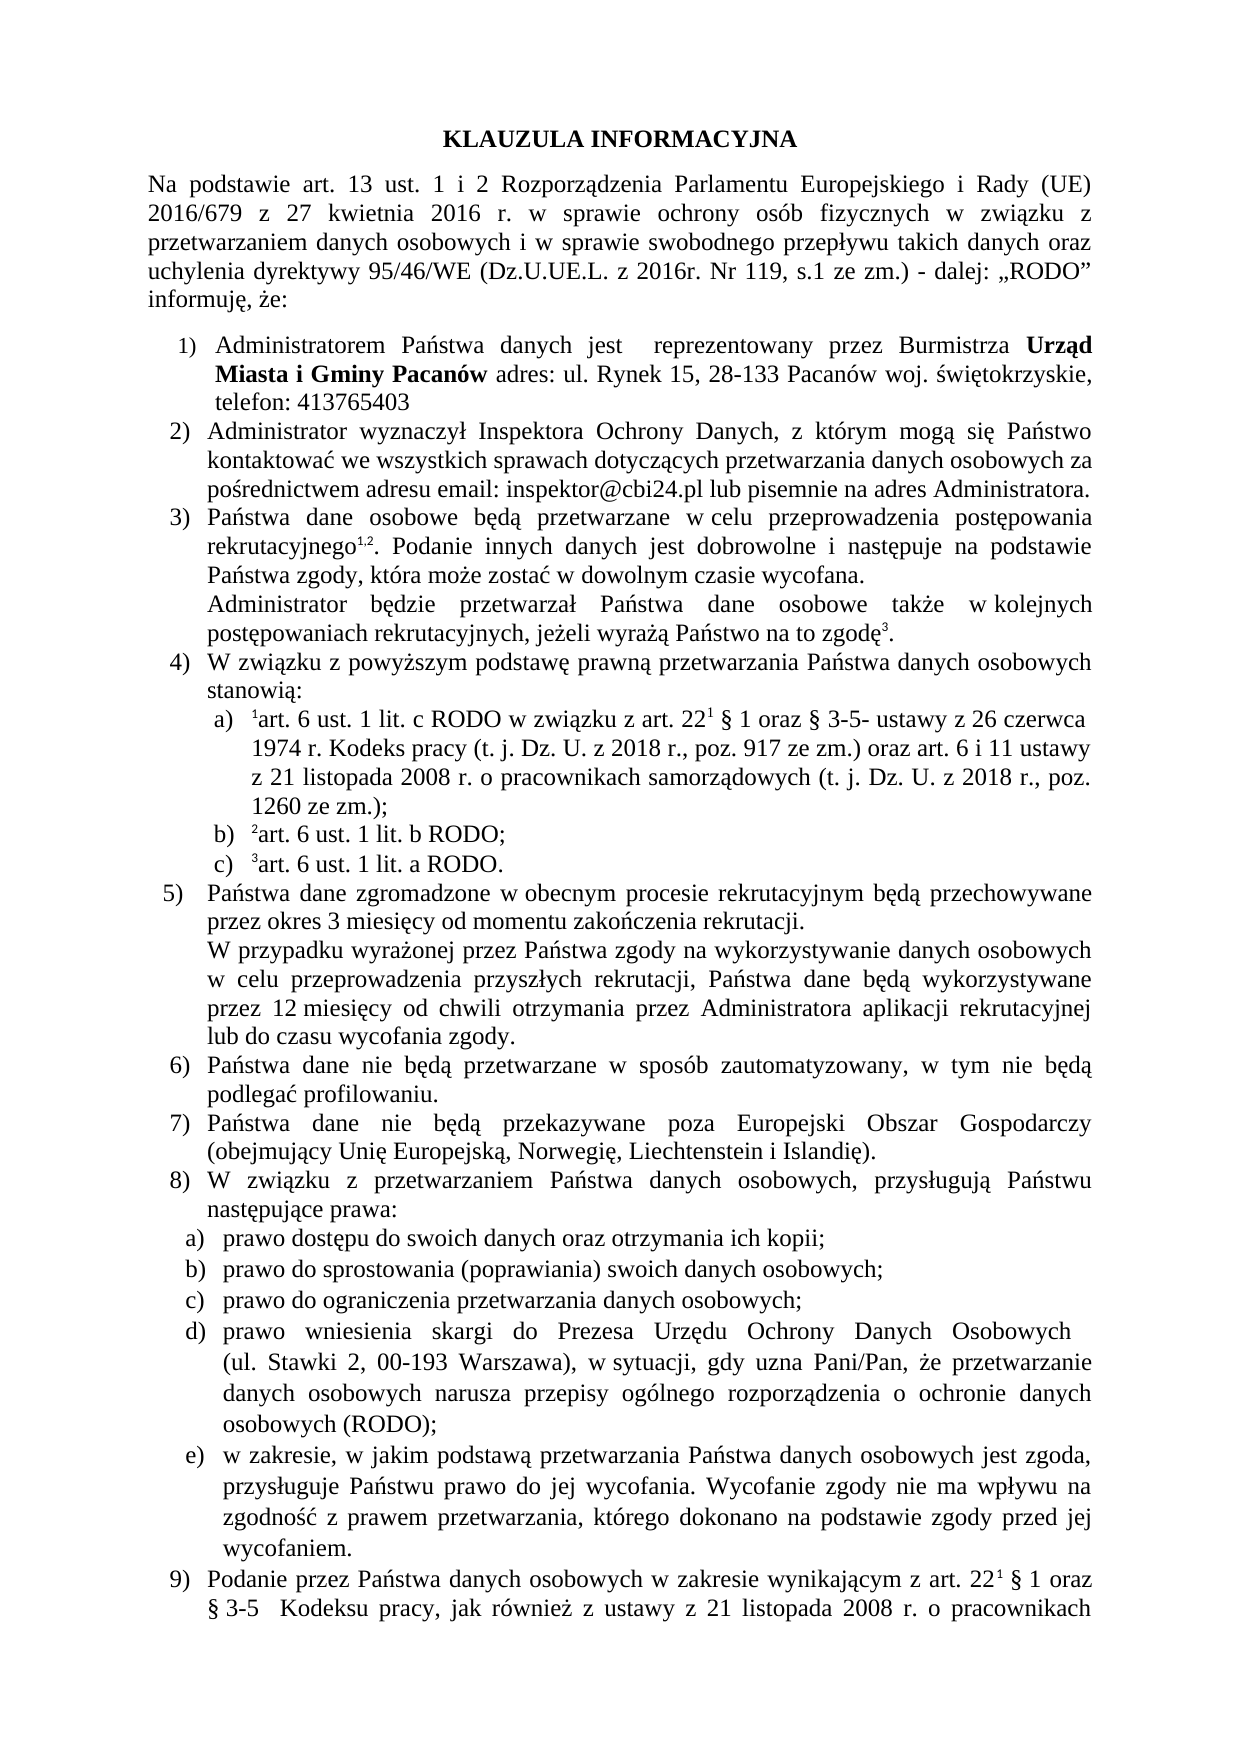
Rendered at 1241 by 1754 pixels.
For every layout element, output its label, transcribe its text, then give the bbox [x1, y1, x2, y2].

list Administrator będzie przetwarzał Państwa dane osobowe także w kolejnych postępowaniach rekrutacyjnych, jeżeli wyrażą Państwo na to zgodę3. [207, 589, 1092, 647]
list prawo wniesienia skargi do Prezesa Urzędu Ochrony Danych Osobowych (ul. Stawki 2, 00-193 Warszawa), w sytuacji, gdy uzna Pani/Pan, że przetwarzanie danych osobowych narusza przepisy ogólnego rozporządzenia o ochronie danych osobowych (RODO); [185, 1316, 1092, 1438]
list Państwa dane osobowe będą przetwarzane w celu przeprowadzenia postępowania rekrutacyjnego1,2. Podanie innych danych jest dobrowolne i następuje na podstawie Państwa zgody, która może zostać w dowolnym czasie wycofana. [169, 502, 1092, 589]
list 1art. 6 ust. 1 lit. c RODO w związku z art. 221 § 1 oraz § 3-5- ustawy z 26 czerwca 1974 r. Kodeks pracy (t. j. Dz. U. z 2018 r., poz. 917 ze zm.) oraz art. 6 i 11 ustawy z 21 listopada 2008 r. o pracownikach samorządowych (t. j. Dz. U. z 2018 r., poz. 1260 ze zm.); [214, 704, 1092, 819]
list Państwa dane nie będą przetwarzane w sposób zautomatyzowany, w tym nie będą podlegać profilowaniu. [169, 1050, 1092, 1108]
text Na podstawie art. 13 ust. 1 i 2 Rozporządzenia Parlamentu Europejskiego i Rady (UE) 2016/679 z 27 kwietnia 2016 r. w sprawie ochrony osób fizycznych w związku z przetwarzaniem danych osobowych i w sprawie swobodnego przepływu takich danych oraz uchylenia dyrektywy 95/46/WE (Dz.U.UE.L. z 2016r. Nr 119, s.1 ze zm.) - dalej: „RODO” informuję, że: [148, 169, 1092, 313]
list prawo do sprostowania (poprawiania) swoich danych osobowych; [185, 1254, 1092, 1282]
list 2art. 6 ust. 1 lit. b RODO; [214, 819, 1092, 849]
list 3art. 6 ust. 1 lit. a RODO. [214, 849, 1092, 878]
list prawo dostępu do swoich danych oraz otrzymania ich kopii; [185, 1223, 1092, 1251]
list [169, 1564, 1092, 1622]
list prawo do ograniczenia przetwarzania danych osobowych; [185, 1285, 1092, 1313]
list Państwa dane zgromadzone w obecnym procesie rekrutacyjnym będą przechowywane przez okres 3 miesięcy od momentu zakończenia rekrutacji. [162, 878, 1092, 935]
list Administratorem Państwa danych jest reprezentowany przez Burmistrza Urząd Miasta i Gminy Pacanów adres: ul. Rynek 15, 28-133 Pacanów woj. świętokrzyskie, telefon: 413765403 [177, 330, 1092, 416]
list w zakresie, w jakim podstawą przetwarzania Państwa danych osobowych jest zgoda, przysługuje Państwu prawo do jej wycofania. Wycofanie zgody nie ma wpływu na zgodność z prawem przetwarzania, którego dokonano na podstawie zgody przed jej wycofaniem. [185, 1440, 1092, 1562]
list Administrator wyznaczył Inspektora Ochrony Danych, z którym mogą się Państwo kontaktować we wszystkich sprawach dotyczących przetwarzania danych osobowych za pośrednictwem adresu email: inspektor@cbi24.pl lub pisemnie na adres Administratora. [169, 416, 1092, 502]
list Państwa dane nie będą przekazywane poza Europejski Obszar Gospodarczy (obejmujący Unię Europejską, Norwegię, Liechtenstein i Islandię). [169, 1108, 1092, 1165]
list W związku z powyższym podstawę prawną przetwarzania Państwa danych osobowych stanowią: [169, 647, 1092, 704]
text KLAUZULA INFORMACYJNA [148, 124, 1092, 153]
list W przypadku wyrażonej przez Państwa zgody na wykorzystywanie danych osobowych w celu przeprowadzenia przyszłych rekrutacji, Państwa dane będą wykorzystywane przez 12 miesięcy od chwili otrzymania przez Administratora aplikacji rekrutacyjnej lub do czasu wycofania zgody. [207, 935, 1092, 1050]
list W związku z przetwarzaniem Państwa danych osobowych, przysługują Państwu następujące prawa: [169, 1165, 1092, 1223]
